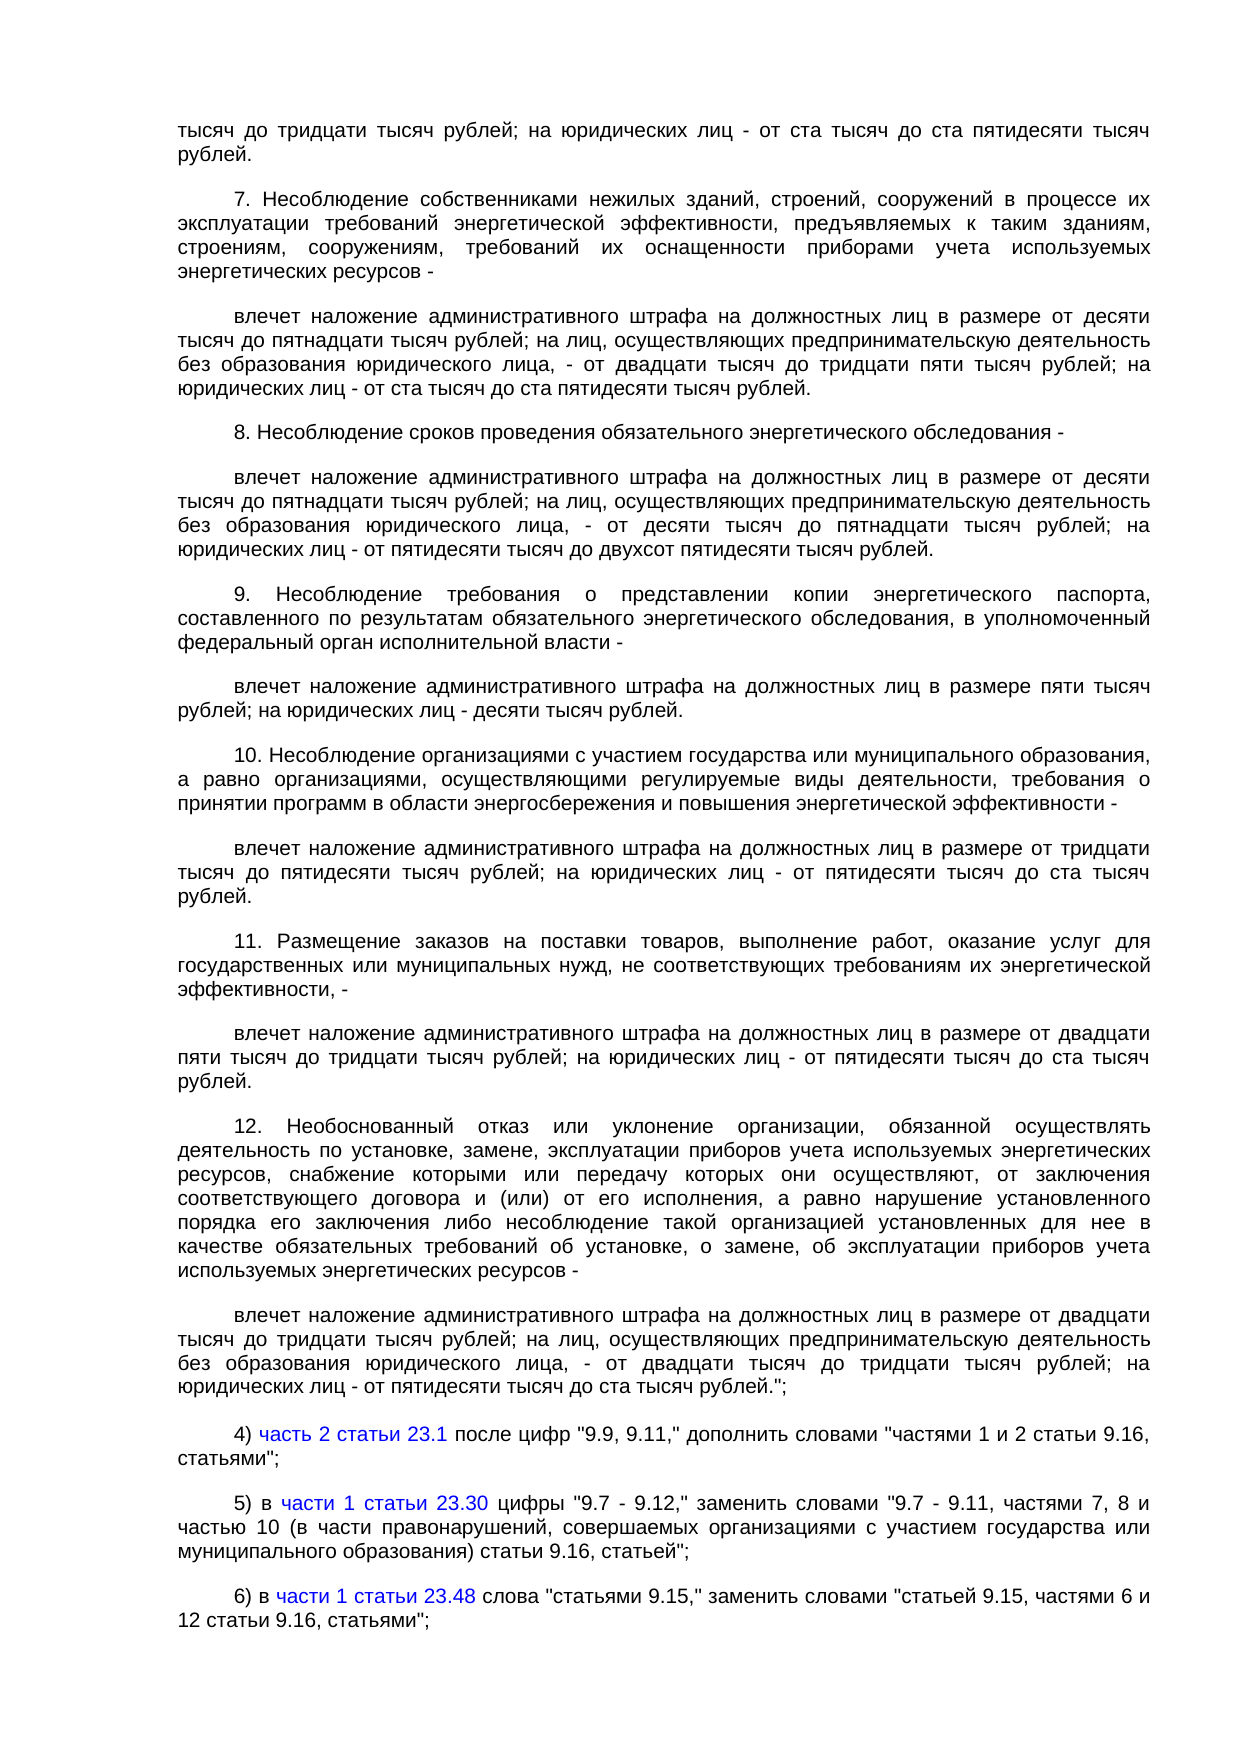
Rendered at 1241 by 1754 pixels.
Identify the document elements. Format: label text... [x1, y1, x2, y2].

text влечет наложение административного штрафа на должностных лиц в размере от двадцати пяти тысяч до тридцати тысяч рублей; на юридических лиц - от пятидесяти тысяч до ста тысяч рублей. [177, 1021, 1152, 1093]
text 4) часть 2 статьи 23.1 после цифр "9.9, 9.11," дополнить словами "частями 1 и 2 статьи 9.16, статьями"; [177, 1422, 1152, 1470]
text 11. Размещение заказов на поставки товаров, выполнение работ, оказание услуг для государственных или муниципальных нужд, не соответствующих требованиям их энергетической эффективности, - [177, 928, 1152, 1000]
text влечет наложение административного штрафа на должностных лиц в размере пяти тысяч рублей; на юридических лиц - десяти тысяч рублей. [177, 674, 1152, 722]
text 5) в части 1 статьи 23.30 цифры "9.7 - 9.12," заменить словами "9.7 - 9.11, частями 7, 8 и частью 10 (в части правонарушений, совершаемых организациями с участием государства или муниципального образования) статьи 9.16, статьей"; [177, 1491, 1152, 1563]
text 9. Несоблюдение требования о представлении копии энергетического паспорта, составленного по результатам обязательного энергетического обследования, в уполномоченный федеральный орган исполнительной власти - [177, 582, 1152, 653]
text влечет наложение административного штрафа на должностных лиц в размере от тридцати тысяч до пятидесяти тысяч рублей; на юридических лиц - от пятидесяти тысяч до ста тысяч рублей. [177, 836, 1152, 908]
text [177, 118, 1152, 166]
text влечет наложение административного штрафа на должностных лиц в размере от десяти тысяч до пятнадцати тысяч рублей; на лиц, осуществляющих предпринимательскую деятельность без образования юридического лица, - от десяти тысяч до пятнадцати тысяч рублей; на юридических лиц - от пятидесяти тысяч до двухсот пятидесяти тысяч рублей. [177, 465, 1152, 561]
text влечет наложение административного штрафа на должностных лиц в размере от десяти тысяч до пятнадцати тысяч рублей; на лиц, осуществляющих предпринимательскую деятельность без образования юридического лица, - от двадцати тысяч до тридцати пяти тысяч рублей; на юридических лиц - от ста тысяч до ста пятидесяти тысяч рублей. [177, 303, 1152, 399]
text 6) в части 1 статьи 23.48 слова "статьями 9.15," заменить словами "статьей 9.15, частями 6 и 12 статьи 9.16, статьями"; [177, 1584, 1152, 1632]
text 8. Несоблюдение сроков проведения обязательного энергетического обследования - [177, 420, 1152, 444]
text 7. Несоблюдение собственниками нежилых зданий, строений, сооружений в процессе их эксплуатации требований энергетической эффективности, предъявляемых к таким зданиям, строениям, сооружениям, требований их оснащенности приборами учета используемых энергетических ресурсов - [177, 187, 1152, 283]
text 12. Необоснованный отказ или уклонение организации, обязанной осуществлять деятельность по установке, замене, эксплуатации приборов учета используемых энергетических ресурсов, снабжение которыми или передачу которых они осуществляют, от заключения соответствующего договора и (или) от его исполнения, а равно нарушение установленного порядка его заключения либо несоблюдение такой организацией установленных для нее в качестве обязательных требований об установке, о замене, об эксплуатации приборов учета используемых энергетических ресурсов - [177, 1114, 1152, 1282]
text влечет наложение административного штрафа на должностных лиц в размере от двадцати тысяч до тридцати тысяч рублей; на лиц, осуществляющих предпринимательскую деятельность без образования юридического лица, - от двадцати тысяч до тридцати тысяч рублей; на юридических лиц - от пятидесяти тысяч до ста тысяч рублей."; [177, 1302, 1152, 1398]
text 10. Несоблюдение организациями с участием государства или муниципального образования, а равно организациями, осуществляющими регулируемые виды деятельности, требования о принятии программ в области энергосбережения и повышения энергетической эффективности - [177, 743, 1152, 815]
